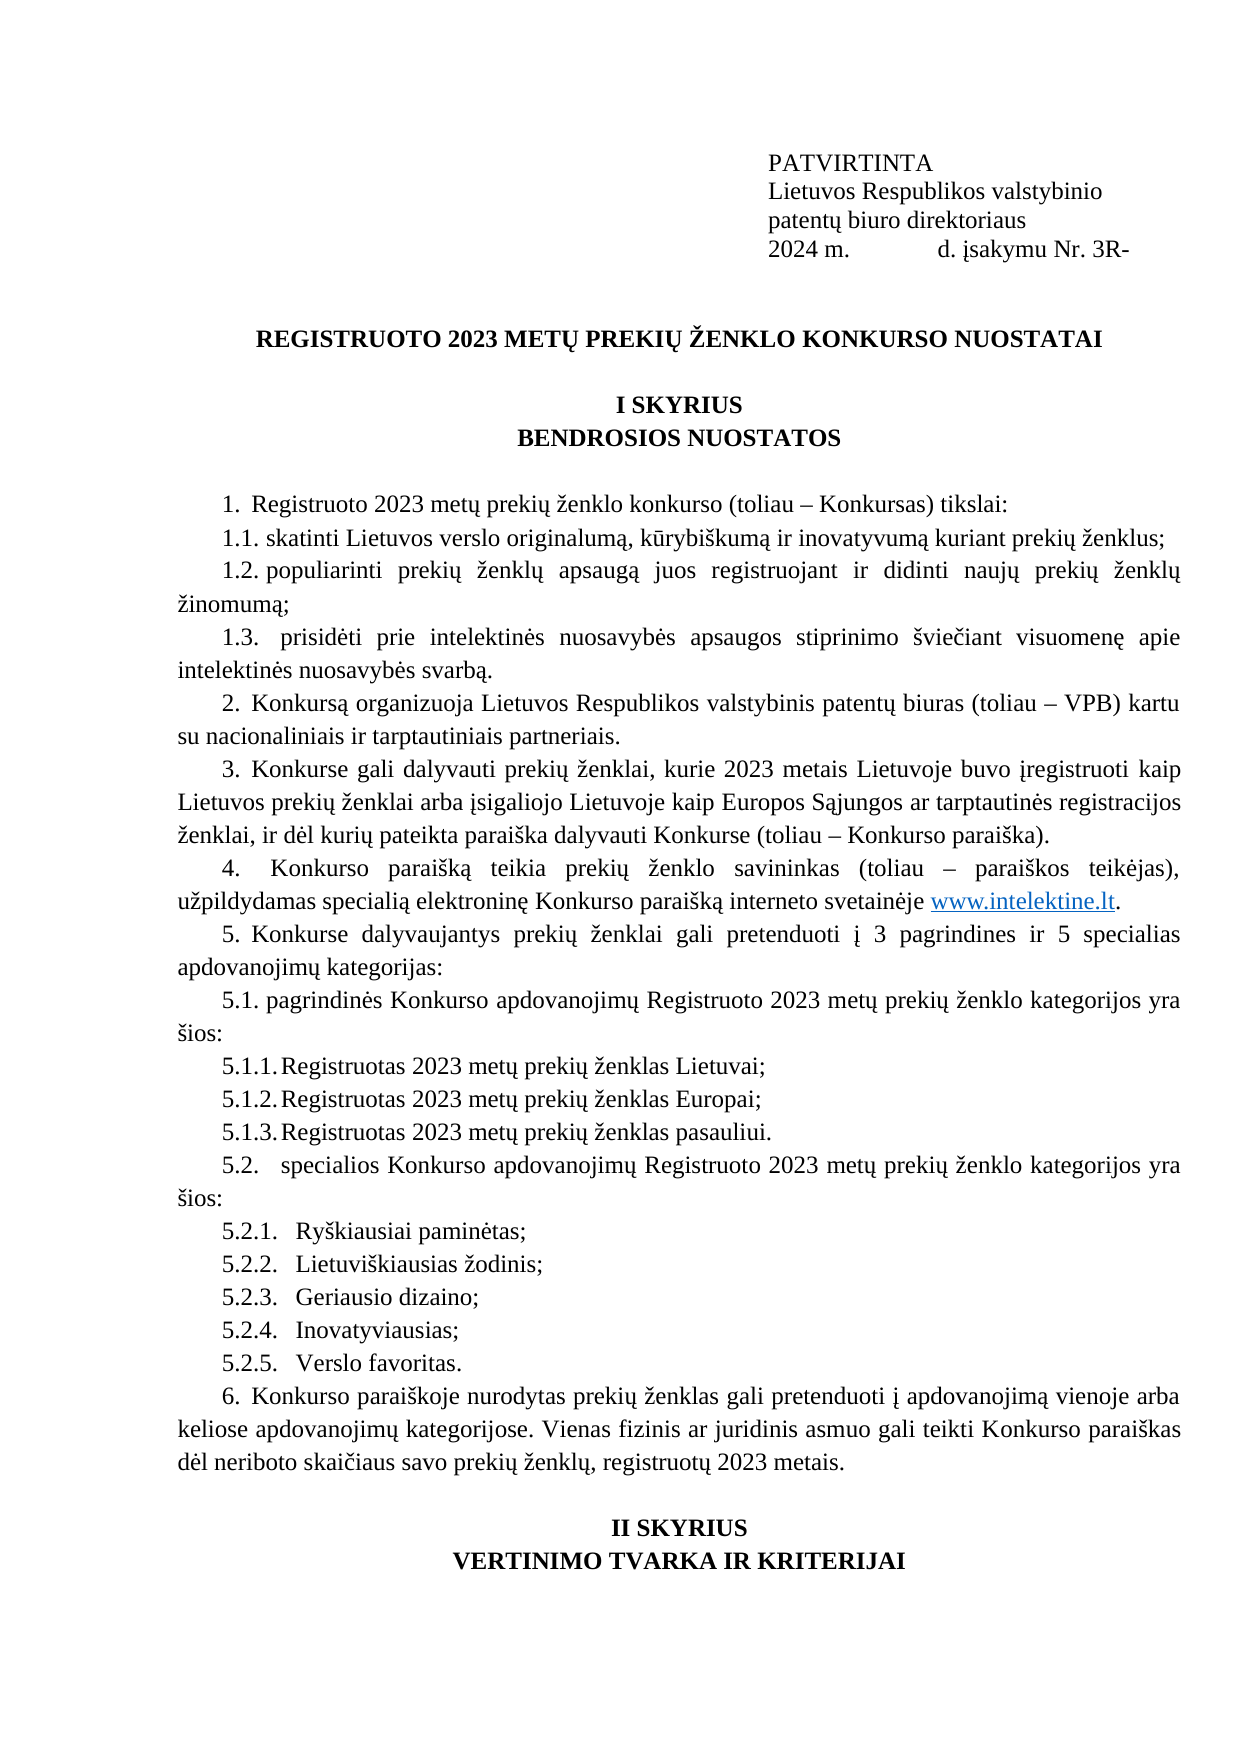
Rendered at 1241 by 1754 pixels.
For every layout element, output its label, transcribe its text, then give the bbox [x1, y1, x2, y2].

text VERTINIMO TVARKA IR KRITERIJAI [177, 1546, 1181, 1575]
list Registruotas 2023 metų prekių ženklas Lietuvai; [177, 1051, 1181, 1080]
text Lietuvos Respublikos valstybinio patentų biuro direktoriaus [768, 176, 1181, 234]
list Konkurso paraišką teikia prekių ženklo savininkas (toliau – paraiškos teikėjas), užpildydamas specialią elektroninę Konkurso paraišką interneto svetainėje www.intelektine.lt. [177, 853, 1181, 914]
list prisidėti prie intelektinės nuosavybės apsaugos stiprinimo šviečiant visuomenę apie intelektinės nuosavybės svarbą. [177, 622, 1181, 683]
list specialios Konkurso apdovanojimų Registruoto 2023 metų prekių ženklo kategorijos yra šios: [177, 1150, 1181, 1212]
list Konkurso paraiškoje nurodytas prekių ženklas gali pretenduoti į apdovanojimą vienoje arba keliose apdovanojimų kategorijose. Vienas fizinis ar juridinis asmuo gali teikti Konkurso paraiškas dėl neriboto skaičiaus savo prekių ženklų, registruotų 2023 metais. [177, 1381, 1181, 1476]
list Registruotas 2023 metų prekių ženklas Europai; [177, 1084, 1181, 1113]
list Geriausio dizaino; [177, 1282, 1181, 1311]
list Konkurse dalyvaujantys prekių ženklai gali pretenduoti į 3 pagrindines ir 5 specialias apdovanojimų kategorijas: [177, 919, 1181, 981]
text 2024 m. d. įsakymu Nr. 3R- [768, 234, 1181, 263]
list Registruotas 2023 metų prekių ženklas pasauliui. [177, 1117, 1181, 1146]
list Verslo favoritas. [177, 1348, 1181, 1377]
list Konkursą organizuoja Lietuvos Respublikos valstybinis patentų biuras (toliau – VPB) kartu su nacionaliniais ir tarptautiniais partneriais. [177, 688, 1181, 749]
list Inovatyviausias; [177, 1315, 1181, 1344]
list pagrindinės Konkurso apdovanojimų Registruoto 2023 metų prekių ženklo kategorijos yra šios: [177, 985, 1181, 1047]
text PATVIRTINTA [768, 148, 1181, 176]
text I SKYRIUS [177, 391, 1181, 419]
list Registruoto 2023 metų prekių ženklo konkurso (toliau – Konkursas) tikslai: [177, 489, 1181, 518]
list skatinti Lietuvos verslo originalumą, kūrybiškumą ir inovatyvumą kuriant prekių ženklus; [177, 523, 1181, 551]
text II SKYRIUS [177, 1513, 1181, 1542]
text BENDROSIOS NUOSTATOS [177, 423, 1181, 452]
list Ryškiausiai paminėtas; [177, 1216, 1181, 1245]
list Konkurse gali dalyvauti prekių ženklai, kurie 2023 metais Lietuvoje buvo įregistruoti kaip Lietuvos prekių ženklai arba įsigaliojo Lietuvoje kaip Europos Sąjungos ar tarptautinės registracijos ženklai, ir dėl kurių pateikta paraiška dalyvauti Konkurse (toliau – Konkurso paraiška). [177, 754, 1181, 848]
text REGISTRUOTO 2023 METŲ PREKIŲ ŽENKLO KONKURSO NUOSTATAI [177, 324, 1181, 353]
list populiarinti prekių ženklų apsaugą juos registruojant ir didinti naujų prekių ženklų žinomumą; [177, 556, 1181, 617]
list Lietuviškiausias žodinis; [177, 1249, 1181, 1278]
